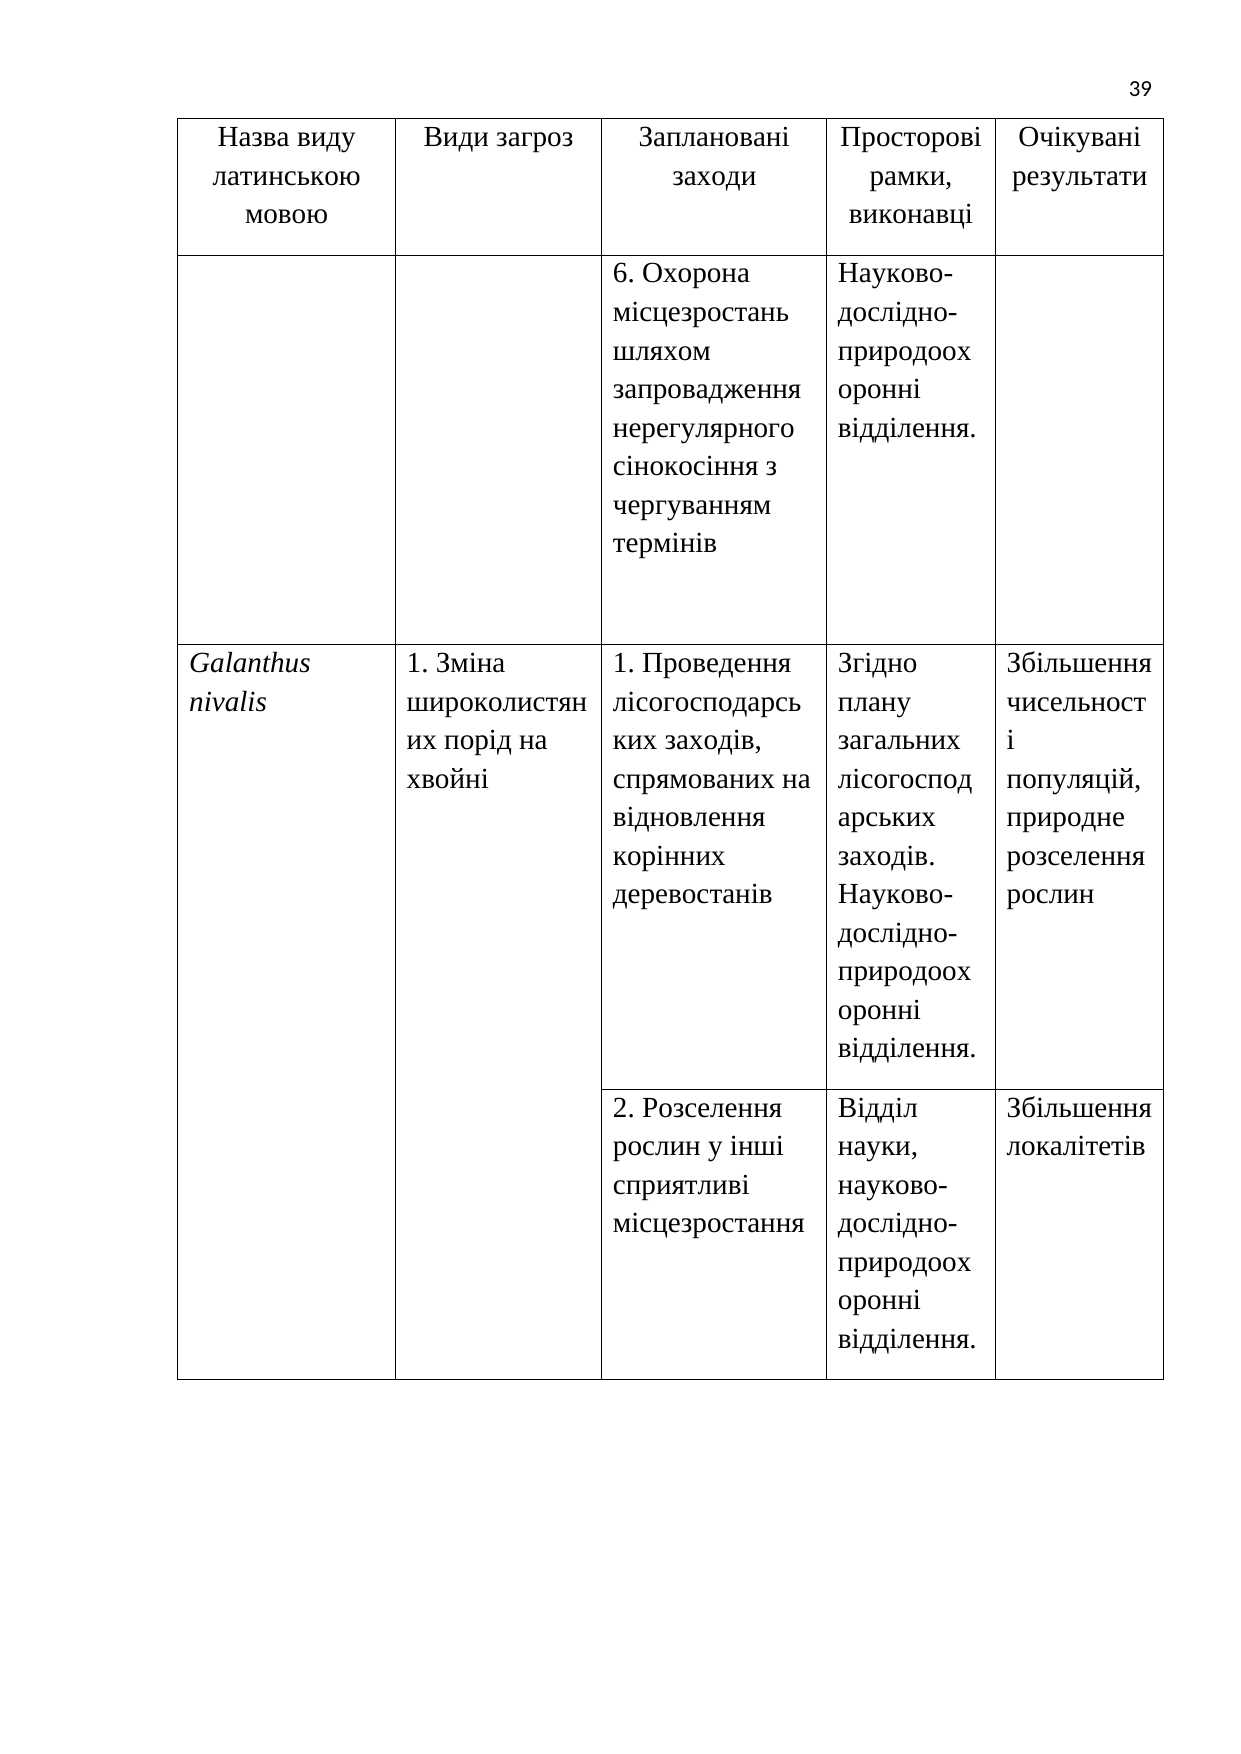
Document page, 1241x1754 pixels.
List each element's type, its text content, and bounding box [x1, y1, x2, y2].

table_cell 6. Охорона місцезростань шляхом запровадження нерегулярного сінокосіння з чергуванням термінів [602, 256, 826, 644]
table_cell [396, 256, 601, 644]
table_cell 1. Зміна широколистяних порід на хвойні [396, 645, 601, 1379]
table_cell 1. Проведення лісогосподарських заходів, спрямованих на відновлення корінних деревостанів [602, 645, 826, 1089]
table_cell Збільшення локалітетів [996, 1090, 1163, 1379]
table_cell Збільшення чисельності популяцій, природне розселення рослин [996, 645, 1163, 1089]
table_header Заплановані заходи [602, 119, 826, 254]
table_cell 2. Розселення рослин у інші сприятливі місцезростання [602, 1090, 826, 1379]
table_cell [827, 256, 995, 644]
table_cell [996, 256, 1163, 644]
table_cell Galanthus nivalis [178, 645, 395, 1379]
table_header Назва виду латинською мовою [178, 119, 395, 254]
table_header Очікувані результати [996, 119, 1163, 254]
table_header Види загроз [396, 119, 601, 254]
table_header Просторові рамки, виконавці [827, 119, 995, 254]
table_cell Згідно плану загальних лісогосподарських заходів. Науково-дослідно-природоохоронні відділення. [827, 645, 995, 1089]
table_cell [827, 1090, 995, 1379]
